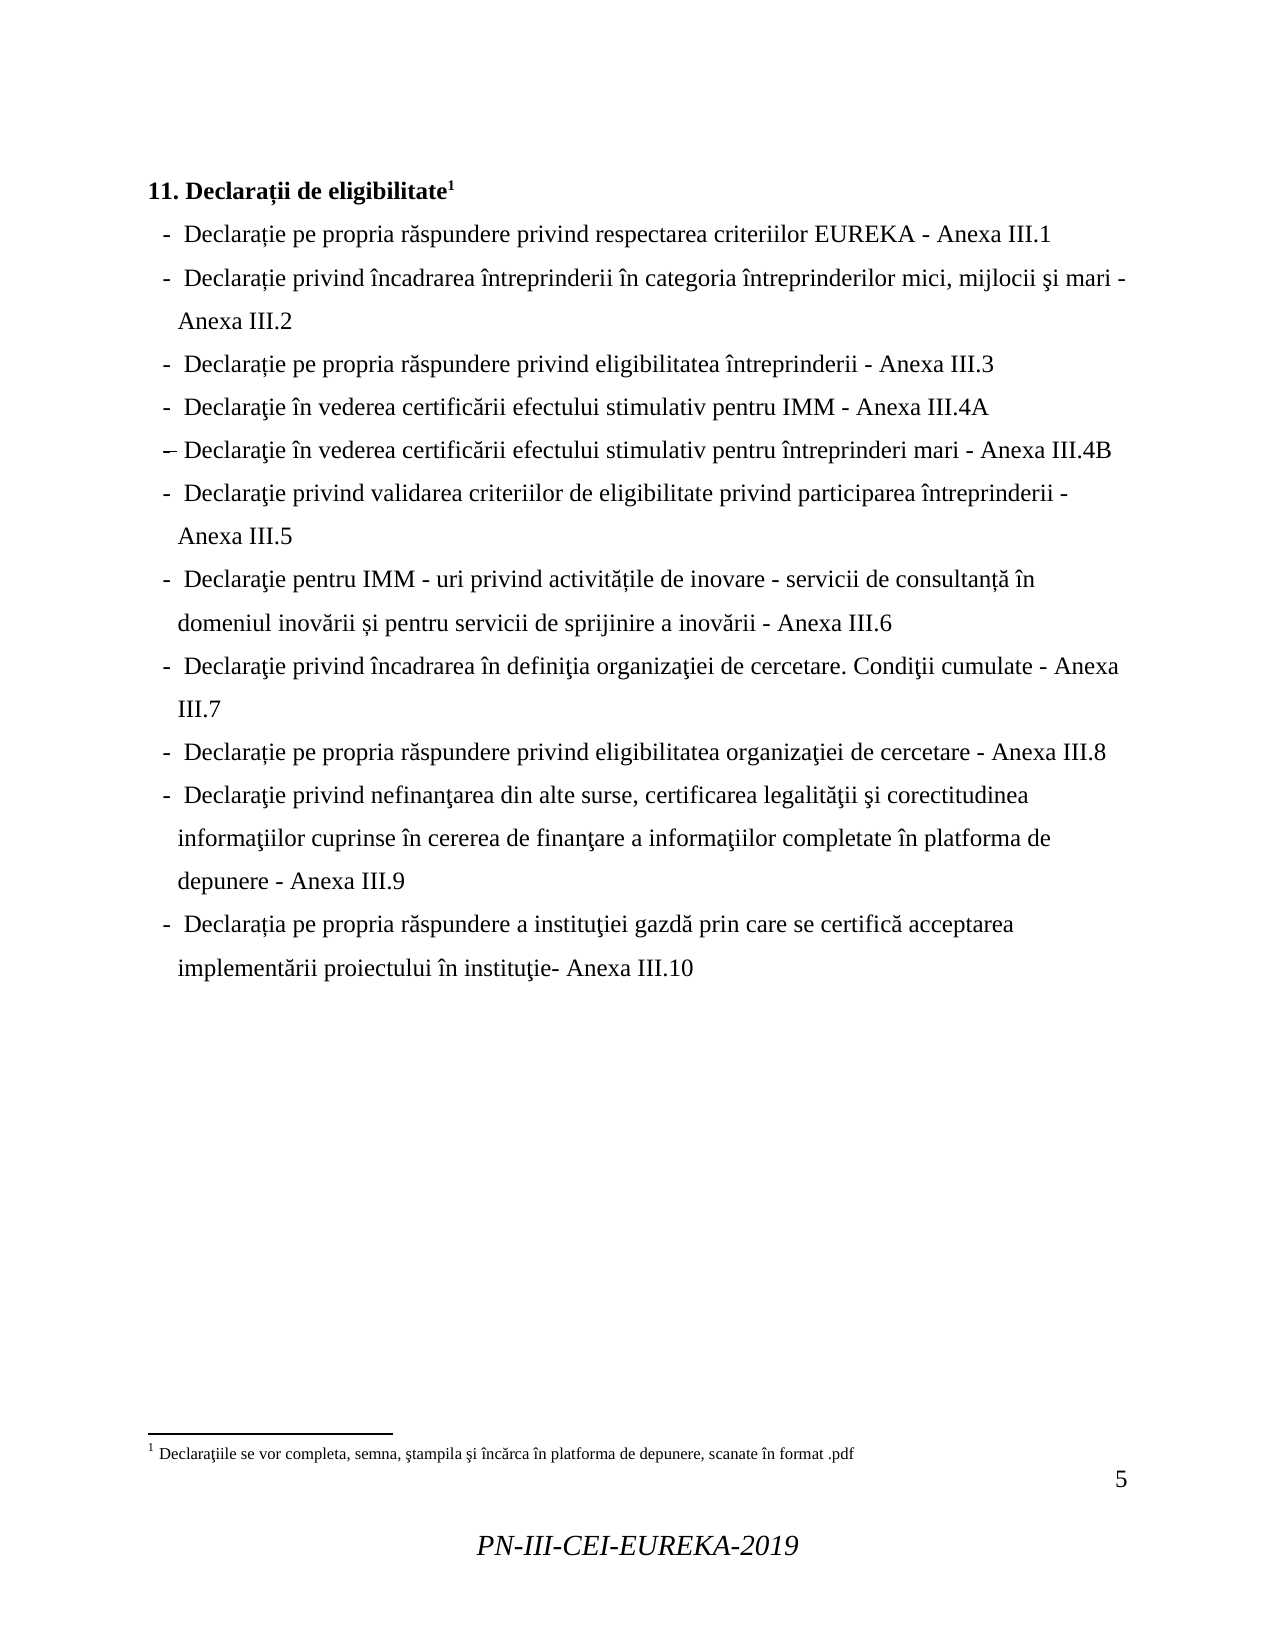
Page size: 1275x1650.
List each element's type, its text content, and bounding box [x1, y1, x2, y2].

list Declaraţie privind încadrarea în definiţia organizaţiei de cercetare. Condiţii cumulate - Anexa III.7 [162, 651, 1127, 723]
list Declarație pe propria răspundere privind respectarea criteriilor EUREKA - Anexa III.1 [162, 219, 1127, 248]
list Declarație pe propria răspundere privind eligibilitatea organizaţiei de cercetare - Anexa III.8 [162, 737, 1127, 766]
list Declaraţie privind validarea criteriilor de eligibilitate privind participarea întreprinderii - Anexa III.5 [162, 478, 1127, 550]
list Declaraţie pentru IMM - uri privind activitățile de inovare - servicii de consultanță în domeniul inovării și pentru servicii de sprijinire a inovării - Anexa III.6 [162, 564, 1127, 636]
list Declarația pe propria răspundere a instituţiei gazdă prin care se certifică acceptarea implementării proiectului în instituţie- Anexa III.10 [162, 909, 1127, 981]
list Declaraţie în vederea certificării efectului stimulativ pentru IMM - Anexa III.4A [162, 392, 1127, 421]
list Declarație pe propria răspundere privind eligibilitatea întreprinderii - Anexa III.3 [162, 349, 1127, 378]
list Declaraţie în vederea certificării efectului stimulativ pentru întreprinderi mari - Anexa III.4B [162, 435, 1127, 464]
list Declaraţie privind nefinanţarea din alte surse, certificarea legalităţii şi corectitudinea informaţiilor cuprinse în cererea de finanţare a informaţiilor completate în platforma de depunere - Anexa III.9 [162, 780, 1127, 895]
list Declarație privind încadrarea întreprinderii în categoria întreprinderilor mici, mijlocii şi mari - Anexa III.2 [162, 263, 1127, 334]
text 11. Declarații de eligibilitate [148, 176, 1127, 205]
